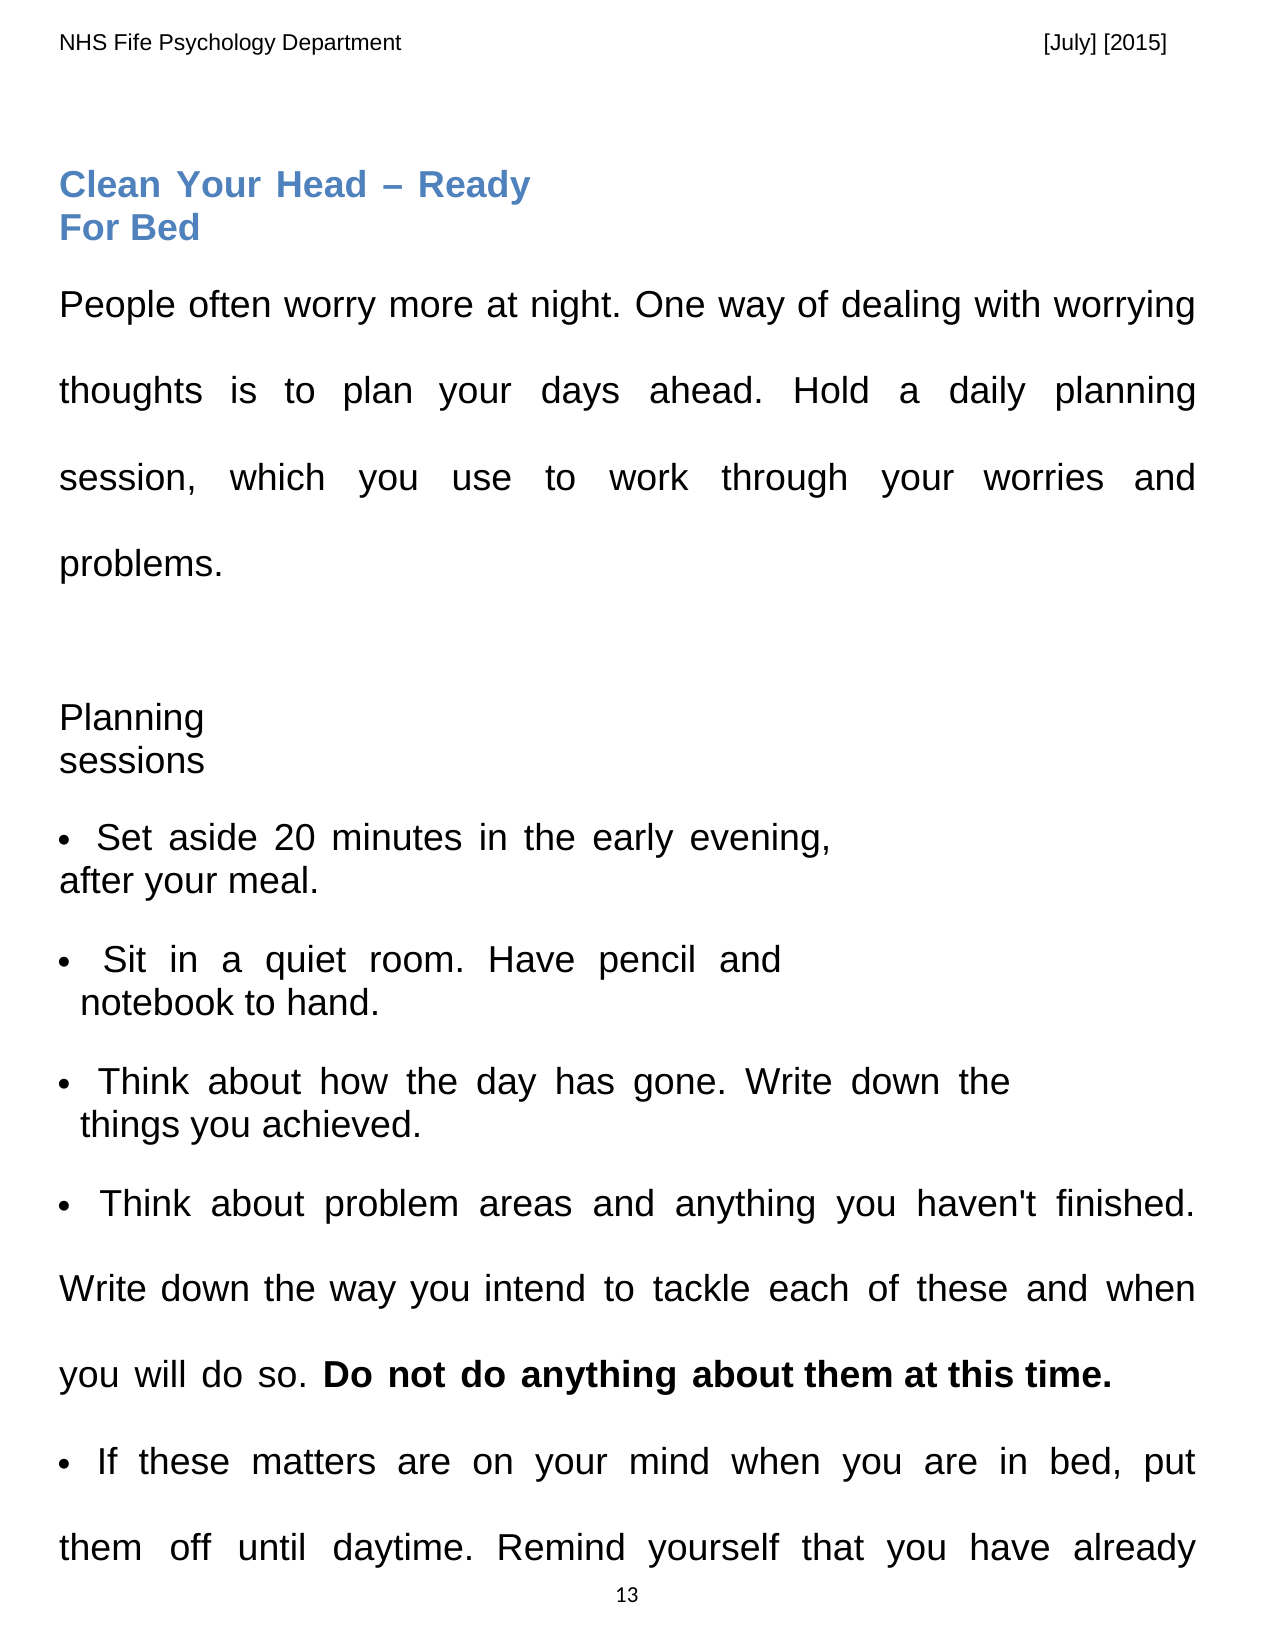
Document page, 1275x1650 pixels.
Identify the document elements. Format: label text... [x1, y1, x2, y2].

list Think about how the day has gone. Write down the things you achieved. [59, 1059, 1011, 1145]
list Set aside 20 minutes in the early evening, after your meal. [59, 815, 832, 901]
list Sit in a quiet room. Have pencil and notebook to hand. [59, 937, 782, 1023]
text People often worry more at night. One way of dealing with worrying thoughts is to plan your days ahead. Hold a daily planning session, which you use to work through your worries and problems. [59, 282, 1196, 584]
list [59, 1439, 1196, 1568]
list Think about problem areas and anything you haven't finished. Write down the way you intend to tackle each of these and when you will do so. Do not do anything about them at this time. [59, 1181, 1196, 1395]
subtitle Clean Your Head – Ready For Bed [59, 162, 531, 249]
text Planning sessions [59, 695, 294, 781]
